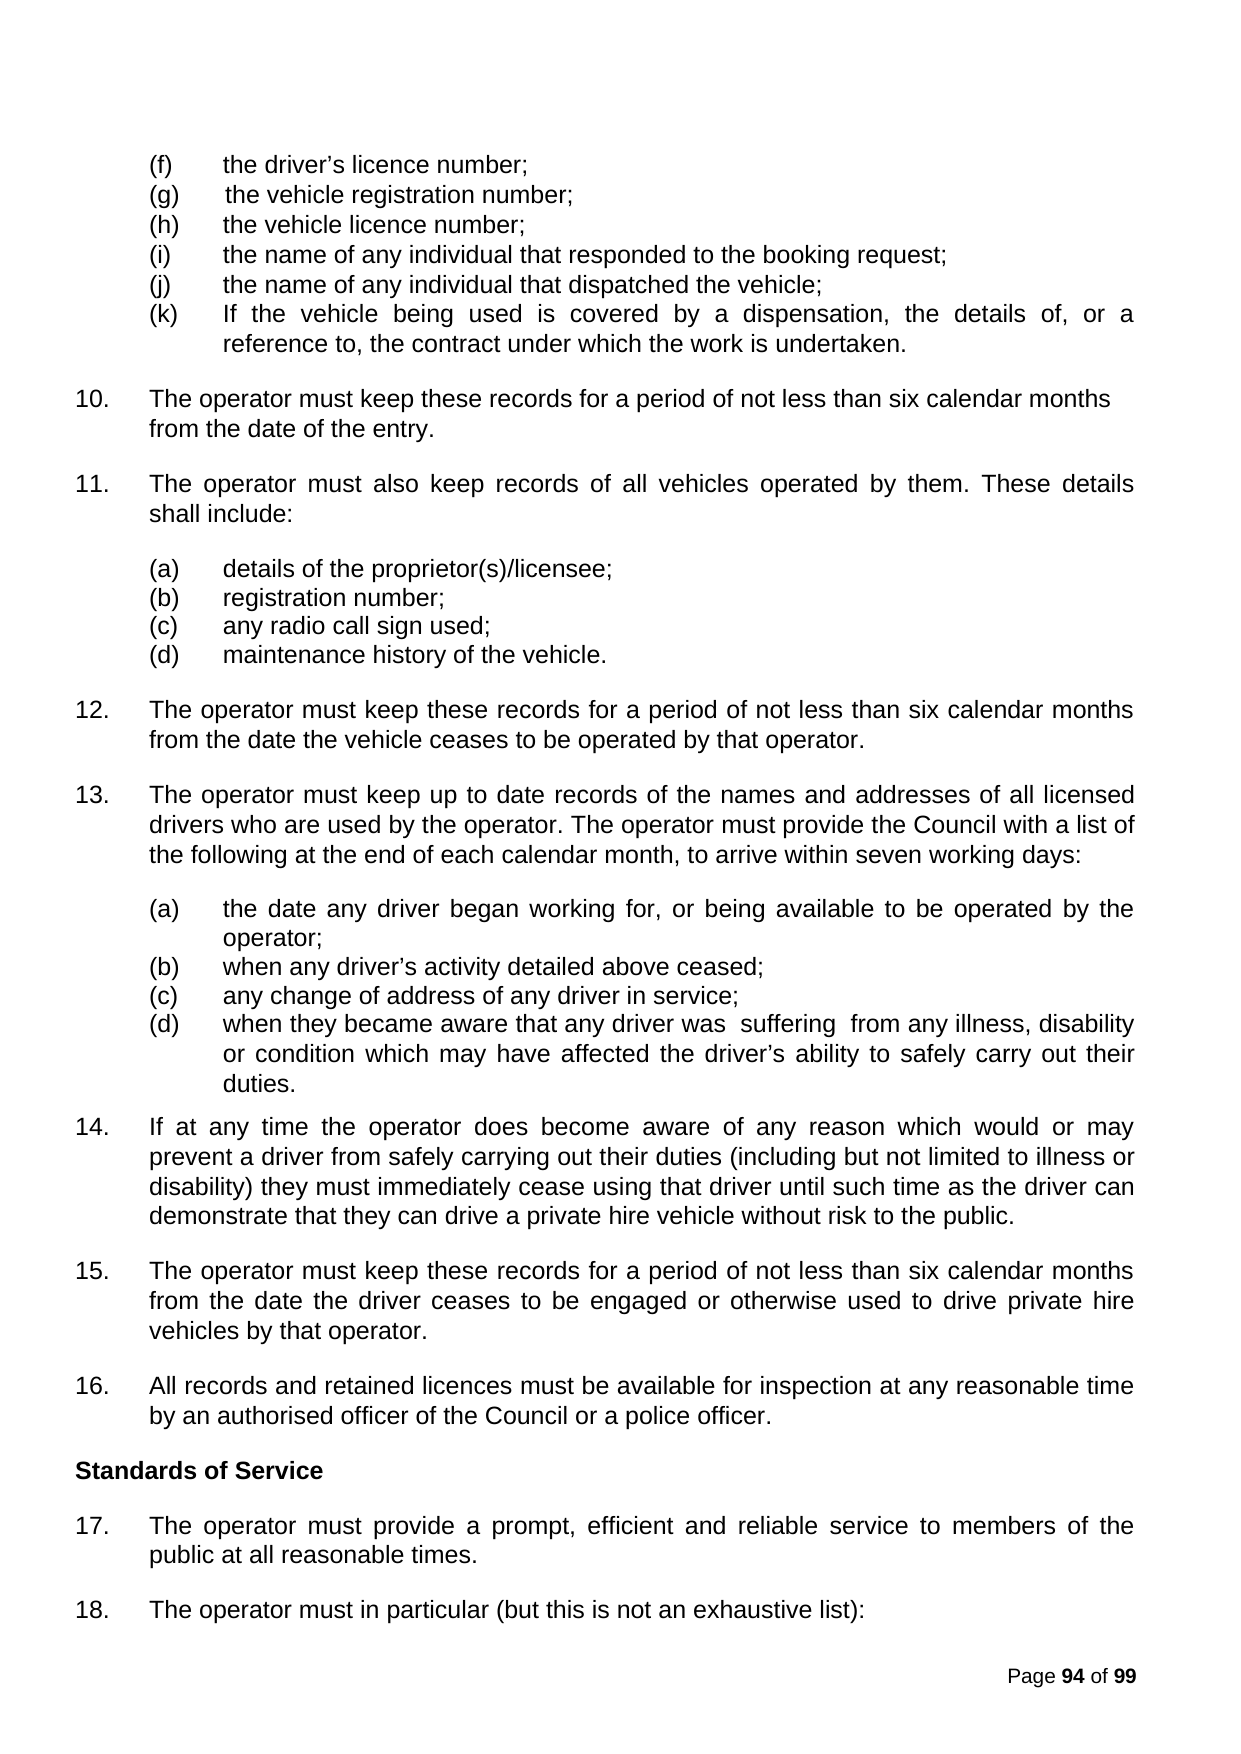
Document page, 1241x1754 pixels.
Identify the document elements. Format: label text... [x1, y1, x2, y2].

text 16. All records and retained licences must be available for inspection at any reasonable time by an authorised officer of the Council or a police officer. [75, 1371, 1136, 1429]
text (b) when any driver’s activity detailed above ceased; [149, 952, 1136, 981]
text Standards of Service [75, 1456, 1136, 1484]
text (d) maintenance history of the vehicle. [149, 640, 1136, 669]
text 17. The operator must provide a prompt, efficient and reliable service to members of the public at all reasonable times. [75, 1511, 1136, 1569]
list the name of any individual that dispatched the vehicle; [149, 269, 1136, 298]
text (b) registration number; [149, 583, 1136, 611]
text (c) any radio call sign used; [149, 611, 1136, 640]
list the driver’s licence number; [149, 150, 1136, 179]
list If the vehicle being used is covered by a dispensation, the details of, or a reference to, the contract under which the work is undertaken. [149, 299, 1136, 358]
text (d) when they became aware that any driver was suffering from any illness, disability or condition which may have affected the driver’s ability to safely carry out their duties. [149, 1009, 1136, 1098]
text 18. The operator must in particular (but this is not an exhaustive list): [75, 1595, 1136, 1624]
text (a) details of the proprietor(s)/licensee; [149, 554, 1136, 583]
text 11. The operator must also keep records of all vehicles operated by them. These details shall include: [75, 469, 1136, 528]
list the name of any individual that responded to the booking request; [149, 240, 1136, 268]
list the vehicle registration number; [149, 180, 1136, 209]
text 14. If at any time the operator does become aware of any reason which would or may prevent a driver from safely carrying out their duties (including but not limited to illness or disability) they must immediately cease using that driver until such time as the driver can demonstrate that they can drive a private hire vehicle without risk to the public. [75, 1112, 1136, 1230]
text (a) the date any driver began working for, or being available to be operated by the operator; [149, 894, 1136, 952]
list the vehicle licence number; [149, 210, 1136, 238]
text 13. The operator must keep up to date records of the names and addresses of all licensed drivers who are used by the operator. The operator must provide the Council with a list of the following at the end of each calendar month, to arrive within seven working days: [75, 780, 1136, 868]
text (c) any change of address of any driver in service; [149, 981, 1136, 1009]
text 15. The operator must keep these records for a period of not less than six calendar months from the date the driver ceases to be engaged or otherwise used to drive private hire vehicles by that operator. [75, 1256, 1136, 1345]
text 12. The operator must keep these records for a period of not less than six calendar months from the date the vehicle ceases to be operated by that operator. [75, 695, 1136, 754]
text 10. The operator must keep these records for a period of not less than six calendar months from the date of the entry. [75, 384, 1136, 443]
